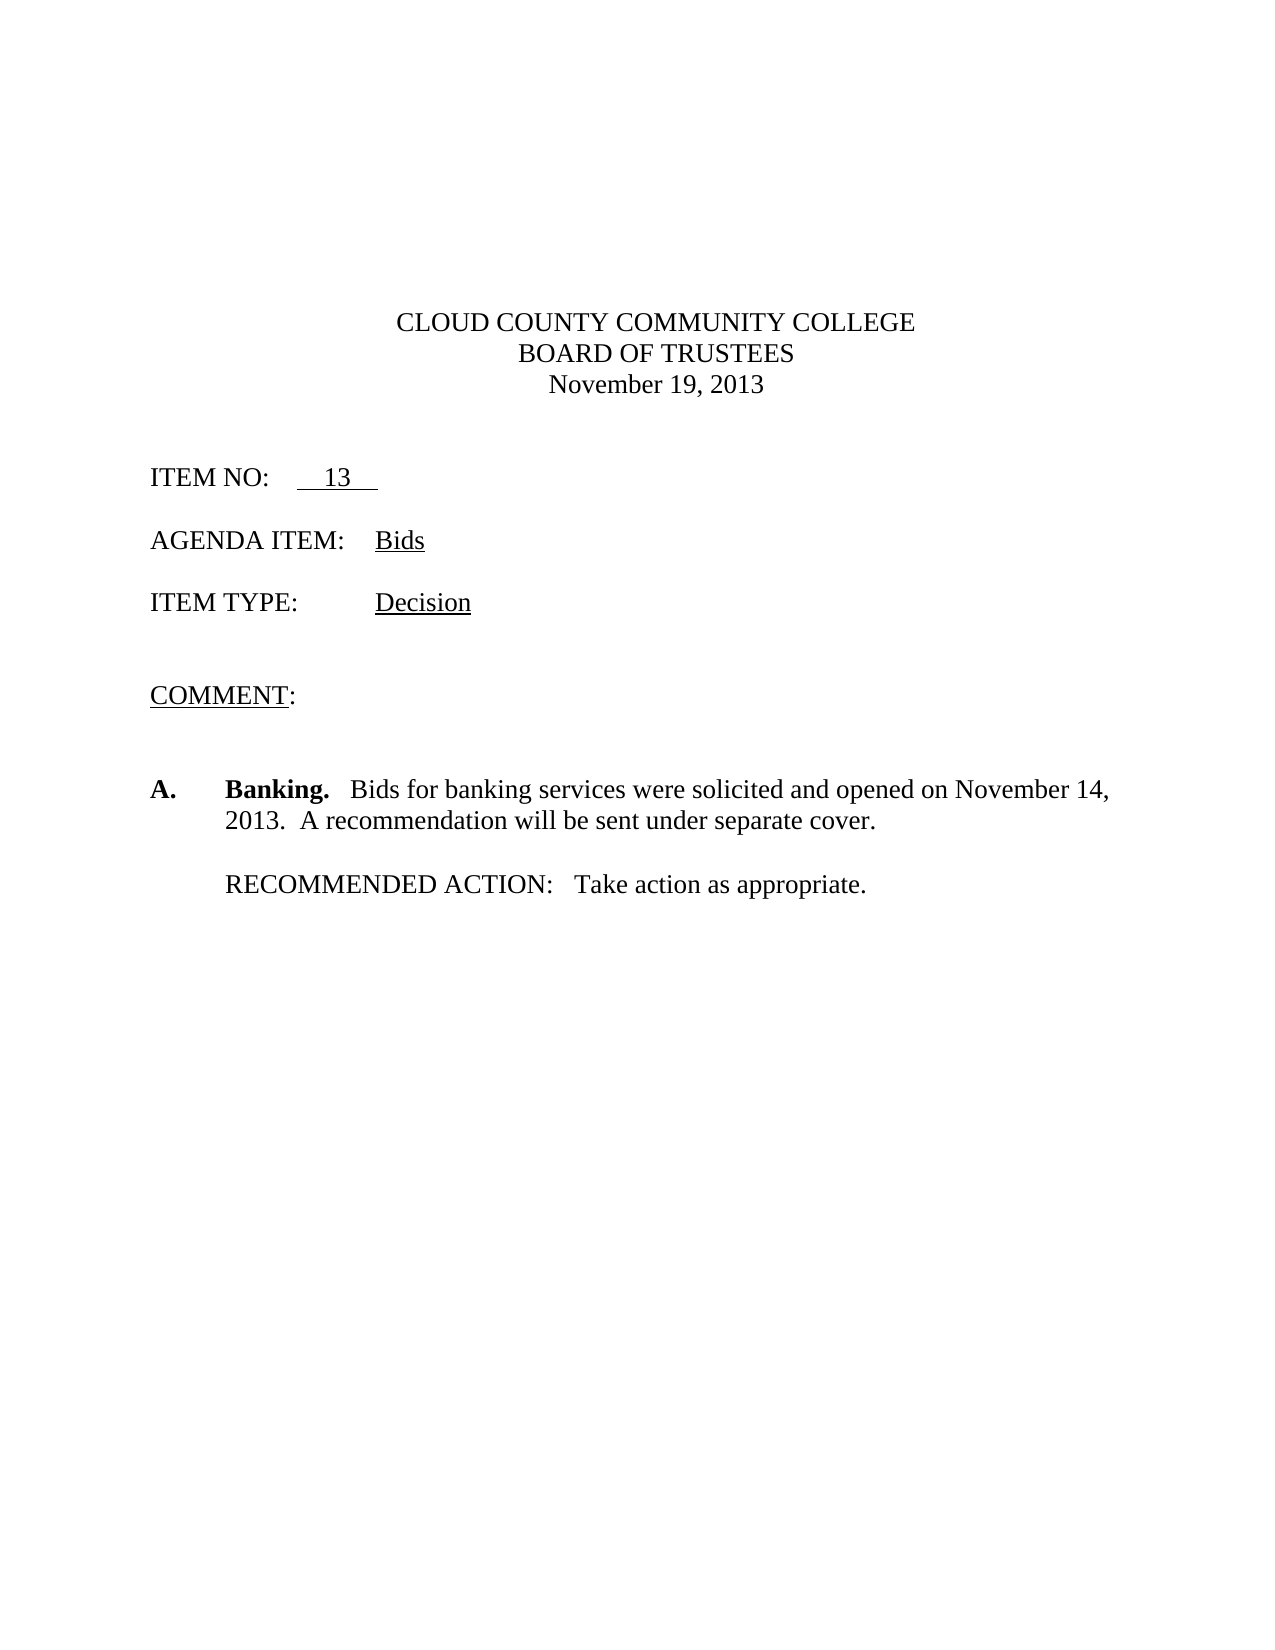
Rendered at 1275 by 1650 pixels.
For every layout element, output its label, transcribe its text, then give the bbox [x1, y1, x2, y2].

text November 19, 2013 [150, 368, 1162, 399]
text AGENDA ITEM: Bids [150, 524, 1162, 555]
list Banking. Bids for banking services were solicited and opened on November 14, 2013. A recommendation will be sent under separate cover. [150, 773, 1162, 835]
text ITEM TYPE: Decision [150, 586, 1162, 617]
text RECOMMENDED ACTION: Take action as appropriate. [225, 868, 1162, 899]
text ITEM NO: 13 [150, 461, 1162, 493]
text BOARD OF TRUSTEES [150, 337, 1162, 368]
text CLOUD COUNTY COMMUNITY COLLEGE [150, 306, 1162, 337]
text COMMENT: [150, 679, 1162, 711]
